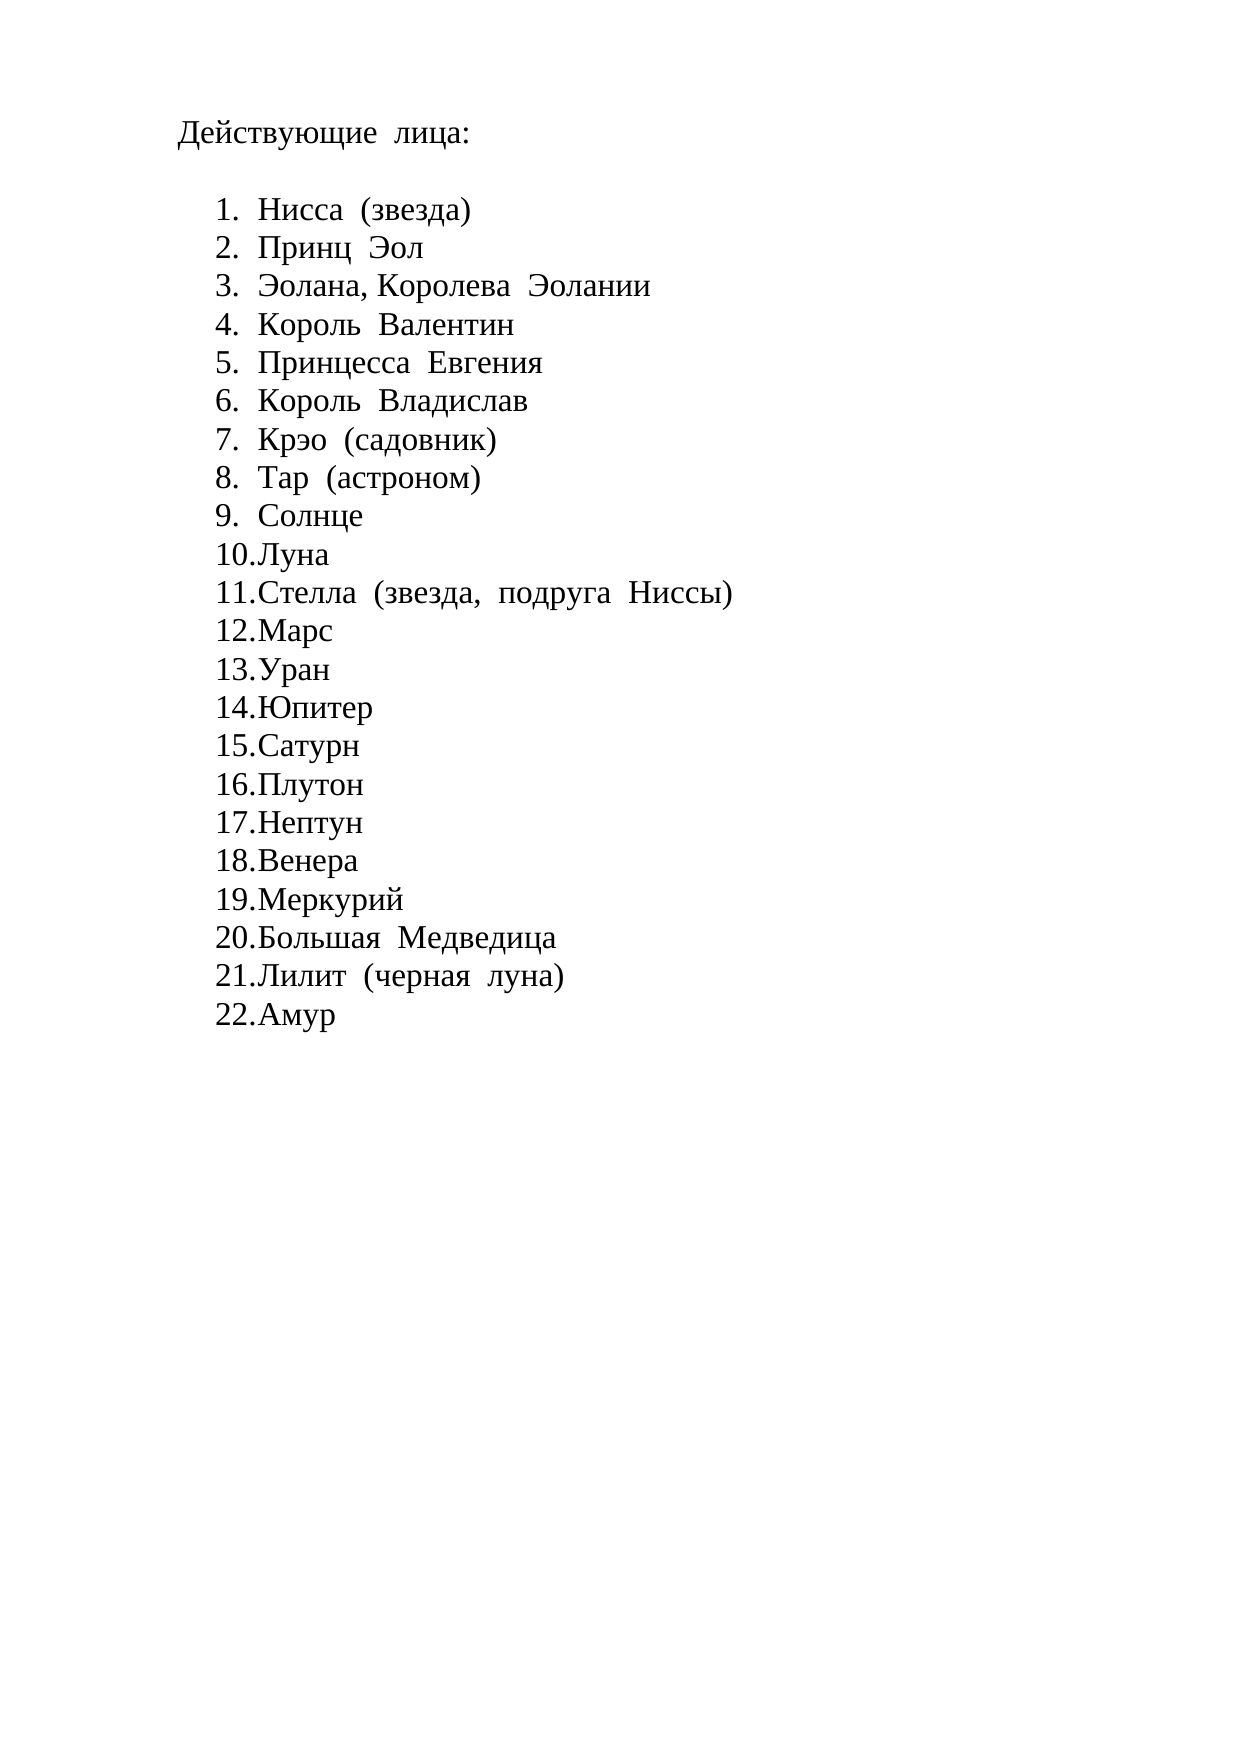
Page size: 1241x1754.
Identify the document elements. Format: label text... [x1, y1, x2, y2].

title Луна [215, 534, 1152, 572]
title Уран [215, 649, 1152, 687]
title Стелла (звезда, подруга Ниссы) [215, 572, 1152, 611]
title Марс [215, 611, 1152, 649]
title Принц Эол [215, 227, 1152, 266]
title Тар (астроном) [215, 457, 1152, 496]
title Венера [215, 841, 1152, 879]
title Плутон [215, 764, 1152, 802]
title Нисса (звезда) [215, 189, 1152, 227]
title Король Владислав [215, 381, 1152, 419]
title Сатурн [215, 726, 1152, 764]
title Принцесса Евгения [215, 342, 1152, 381]
title Лилит (черная луна) [215, 956, 1152, 994]
title Нептун [215, 802, 1152, 841]
title Эолана, Королева Эолании [215, 266, 1152, 304]
title Солнце [215, 496, 1152, 534]
title Меркурий [215, 879, 1152, 917]
title Юпитер [215, 687, 1152, 726]
title Король Валентин [215, 304, 1152, 342]
title Амур [215, 994, 1152, 1032]
title Действующие лица: [177, 112, 1152, 151]
title Большая Медведица [215, 917, 1152, 956]
title Крэо (садовник) [215, 419, 1152, 457]
